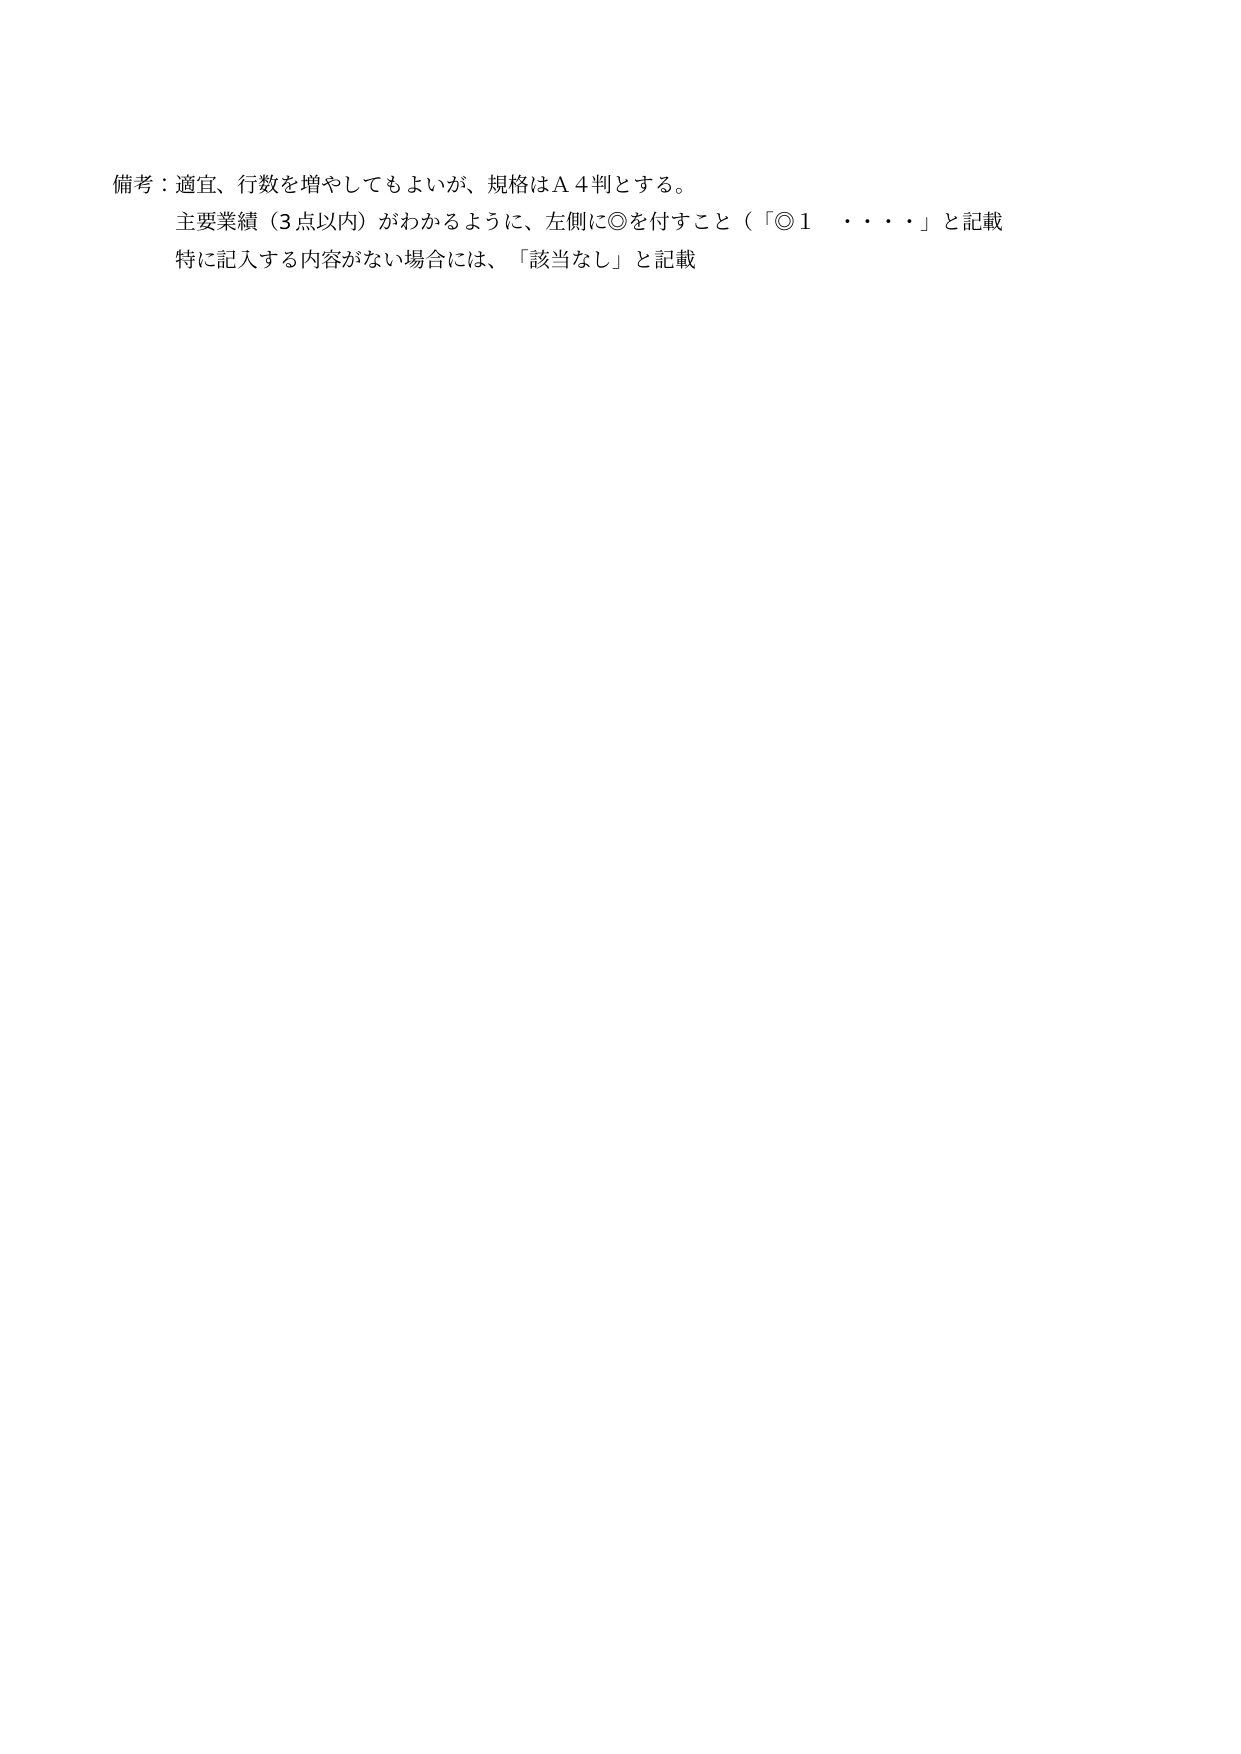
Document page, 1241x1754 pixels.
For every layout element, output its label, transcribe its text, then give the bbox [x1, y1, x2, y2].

text 備考：適宜、行数を増やしてもよいが、規格はＡ４判とする。 [112, 164, 1128, 202]
text 特に記入する内容がない場合には、「該当なし」と記載 [112, 239, 1128, 277]
text 主要業績（3点以内）がわかるように、左側に◎を付すこと（「◎１ ・・・・」と記載 [112, 202, 1128, 239]
